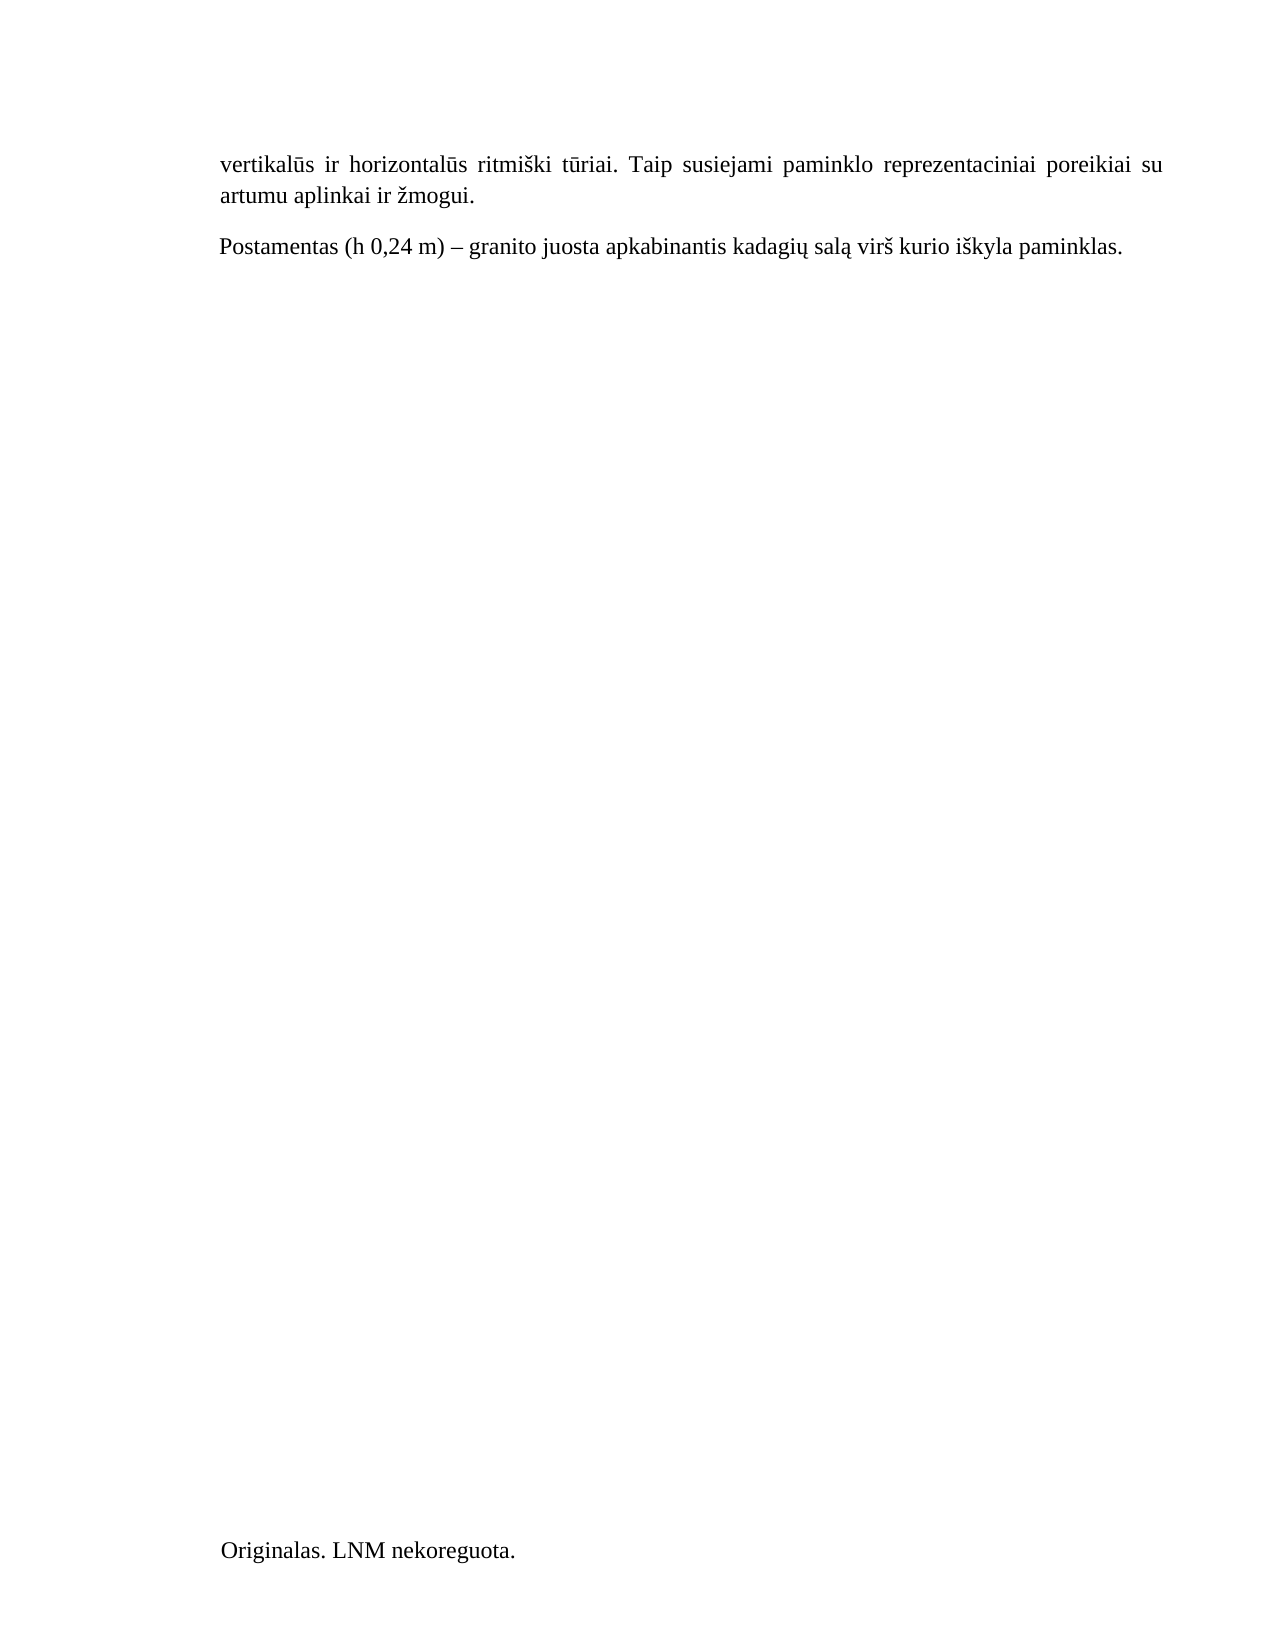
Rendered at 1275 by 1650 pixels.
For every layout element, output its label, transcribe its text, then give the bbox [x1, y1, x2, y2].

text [219, 150, 1164, 208]
text Postamentas (h 0,24 m) – granito juosta apkabinantis kadagių salą virš kurio iškyla paminklas. [219, 232, 1164, 259]
